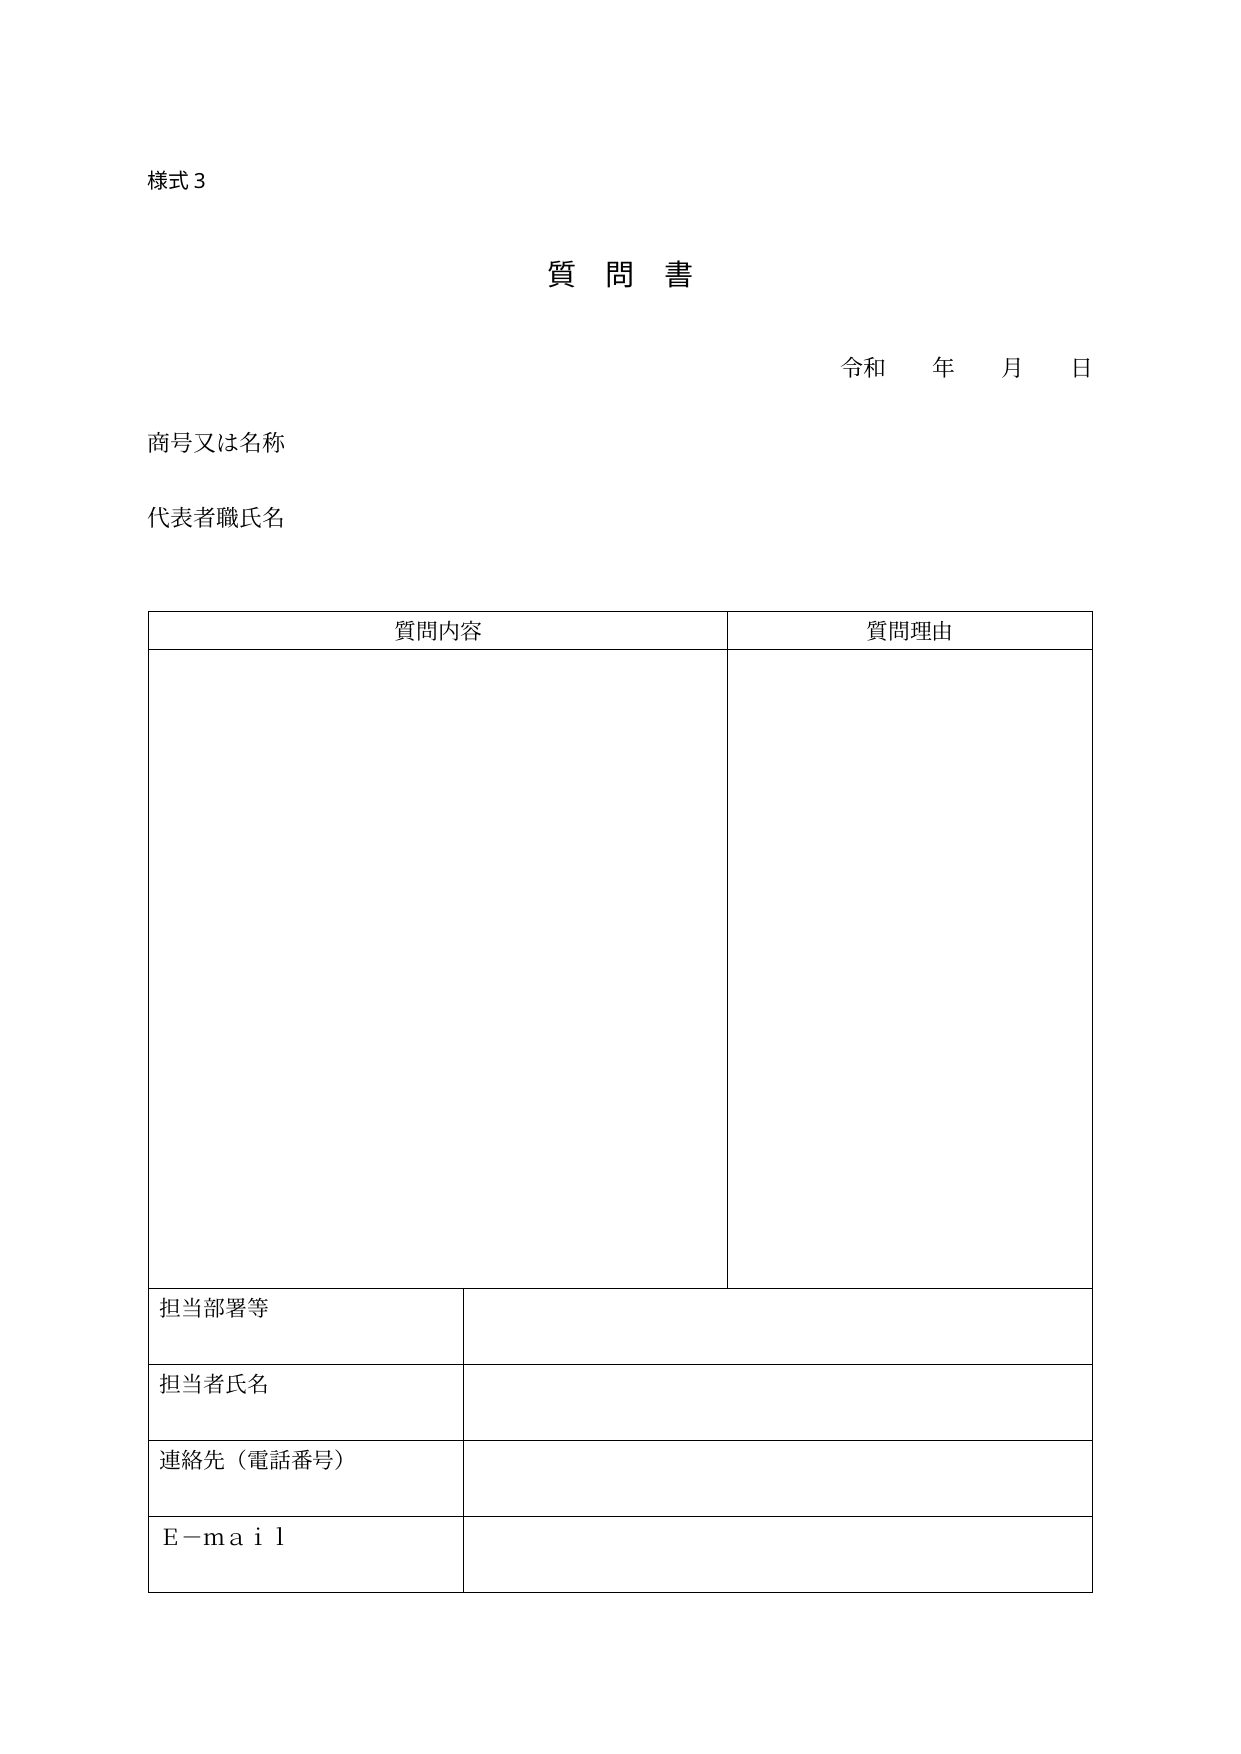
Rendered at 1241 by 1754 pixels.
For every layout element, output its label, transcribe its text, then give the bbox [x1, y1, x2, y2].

table_cell [464, 1365, 1092, 1440]
text 様式3 [148, 161, 1092, 198]
text 令和 年 月 日 [148, 348, 1092, 386]
text 質 問 書 [148, 236, 1092, 311]
table_cell [464, 1441, 1092, 1516]
table_cell 連絡先（電話番号） [149, 1441, 463, 1516]
table_cell 担当部署等 [149, 1289, 463, 1364]
table_cell [464, 1289, 1092, 1364]
table_cell 担当者氏名 [149, 1365, 463, 1440]
text 商号又は名称 [148, 423, 1092, 461]
table_cell [149, 650, 727, 1288]
table_cell [464, 1517, 1092, 1592]
table_header 質問内容 [149, 612, 727, 649]
table_header 質問理由 [728, 612, 1092, 649]
text 代表者職氏名 [148, 498, 1092, 536]
table_cell Ｅ－ｍａｉｌ [149, 1517, 463, 1592]
table_cell [728, 650, 1092, 1288]
